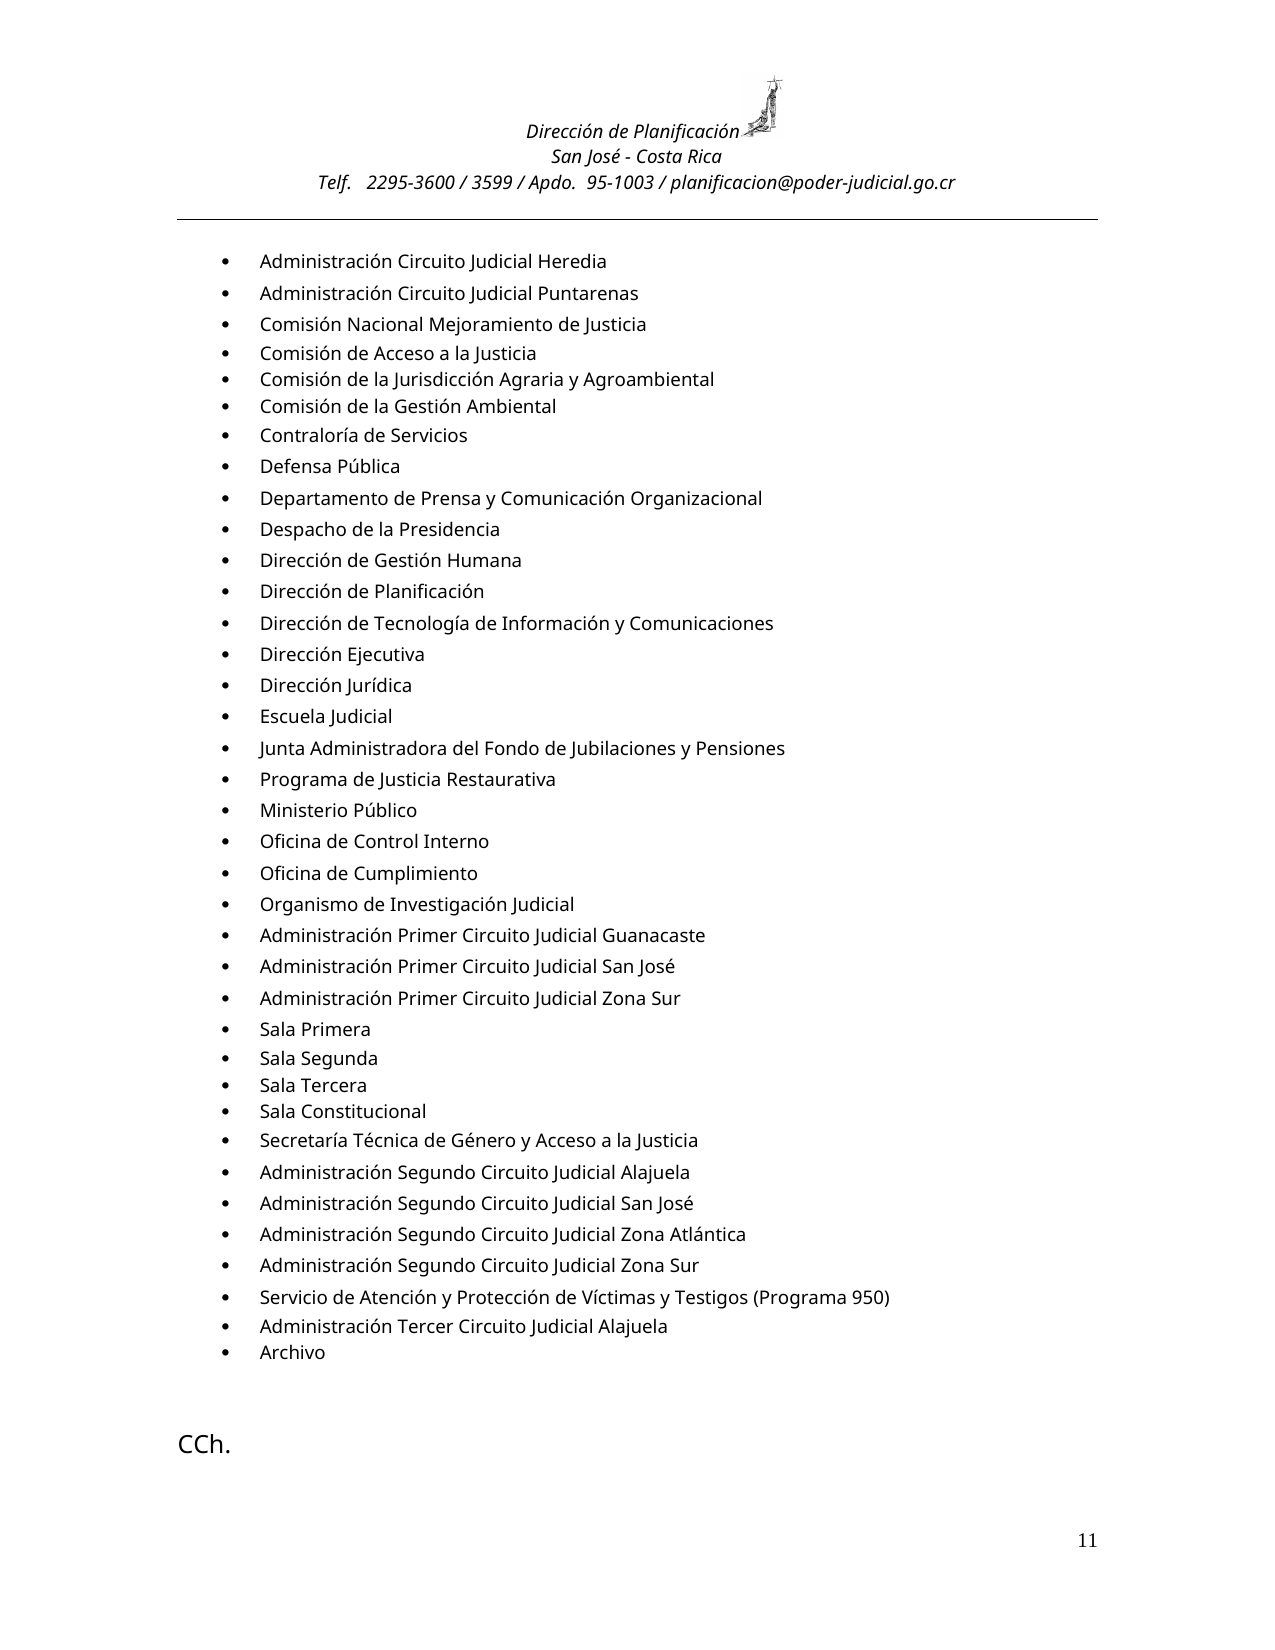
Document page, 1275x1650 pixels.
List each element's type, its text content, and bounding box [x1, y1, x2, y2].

table_cell Ministerio Público [177, 795, 1098, 826]
text CCh. [177, 1427, 1098, 1461]
table_cell Servicio de Atención y Protección de Víctimas y Testigos (Programa 950) [177, 1282, 1098, 1313]
table_cell Administración Tercer Circuito Judicial Alajuela Archivo [177, 1313, 1098, 1366]
table_cell Administración Segundo Circuito Judicial Zona Atlántica [177, 1219, 1098, 1250]
table_cell Comisión Nacional Mejoramiento de Justicia [177, 309, 1098, 340]
table_cell Dirección Ejecutiva [177, 639, 1098, 670]
table_cell Secretaría Técnica de Género y Acceso a la Justicia [177, 1125, 1098, 1157]
table_cell Dirección de Gestión Humana [177, 545, 1098, 576]
table_cell Administración Segundo Circuito Judicial San José [177, 1188, 1098, 1219]
table_cell Despacho de la Presidencia [177, 514, 1098, 545]
table_cell Oficina de Control Interno [177, 826, 1098, 858]
table_cell Administración Primer Circuito Judicial Zona Sur [177, 983, 1098, 1014]
table_cell Administración Segundo Circuito Judicial Zona Sur [177, 1250, 1098, 1282]
picture [739, 73, 784, 138]
table_cell Comisión de Acceso a la Justicia Comisión de la Jurisdicción Agraria y Agroambiental Comisión de la Gestión Ambiental [177, 340, 1098, 420]
table_cell Administración Segundo Circuito Judicial Alajuela [177, 1157, 1098, 1188]
table_cell Defensa Pública [177, 451, 1098, 483]
table_cell Dirección de Tecnología de Información y Comunicaciones [177, 608, 1098, 639]
table_cell Oficina de Cumplimiento [177, 858, 1098, 889]
table_cell Organismo de Investigación Judicial [177, 889, 1098, 920]
table_cell Administración Circuito Judicial Heredia [177, 246, 1098, 277]
table_cell Sala Segunda Sala Tercera Sala Constitucional [177, 1045, 1098, 1125]
table_cell Administración Primer Circuito Judicial San José [177, 951, 1098, 983]
table_cell Escuela Judicial [177, 701, 1098, 733]
table_cell Junta Administradora del Fondo de Jubilaciones y Pensiones [177, 733, 1098, 764]
table_cell Programa de Justicia Restaurativa [177, 764, 1098, 795]
table_cell Administración Primer Circuito Judicial Guanacaste [177, 920, 1098, 951]
table_cell Dirección de Planificación [177, 576, 1098, 608]
table_cell Dirección Jurídica [177, 670, 1098, 701]
table_cell Contraloría de Servicios [177, 420, 1098, 451]
table_cell Administración Circuito Judicial Puntarenas [177, 278, 1098, 309]
table_cell Departamento de Prensa y Comunicación Organizacional [177, 483, 1098, 514]
table_cell Sala Primera [177, 1014, 1098, 1045]
